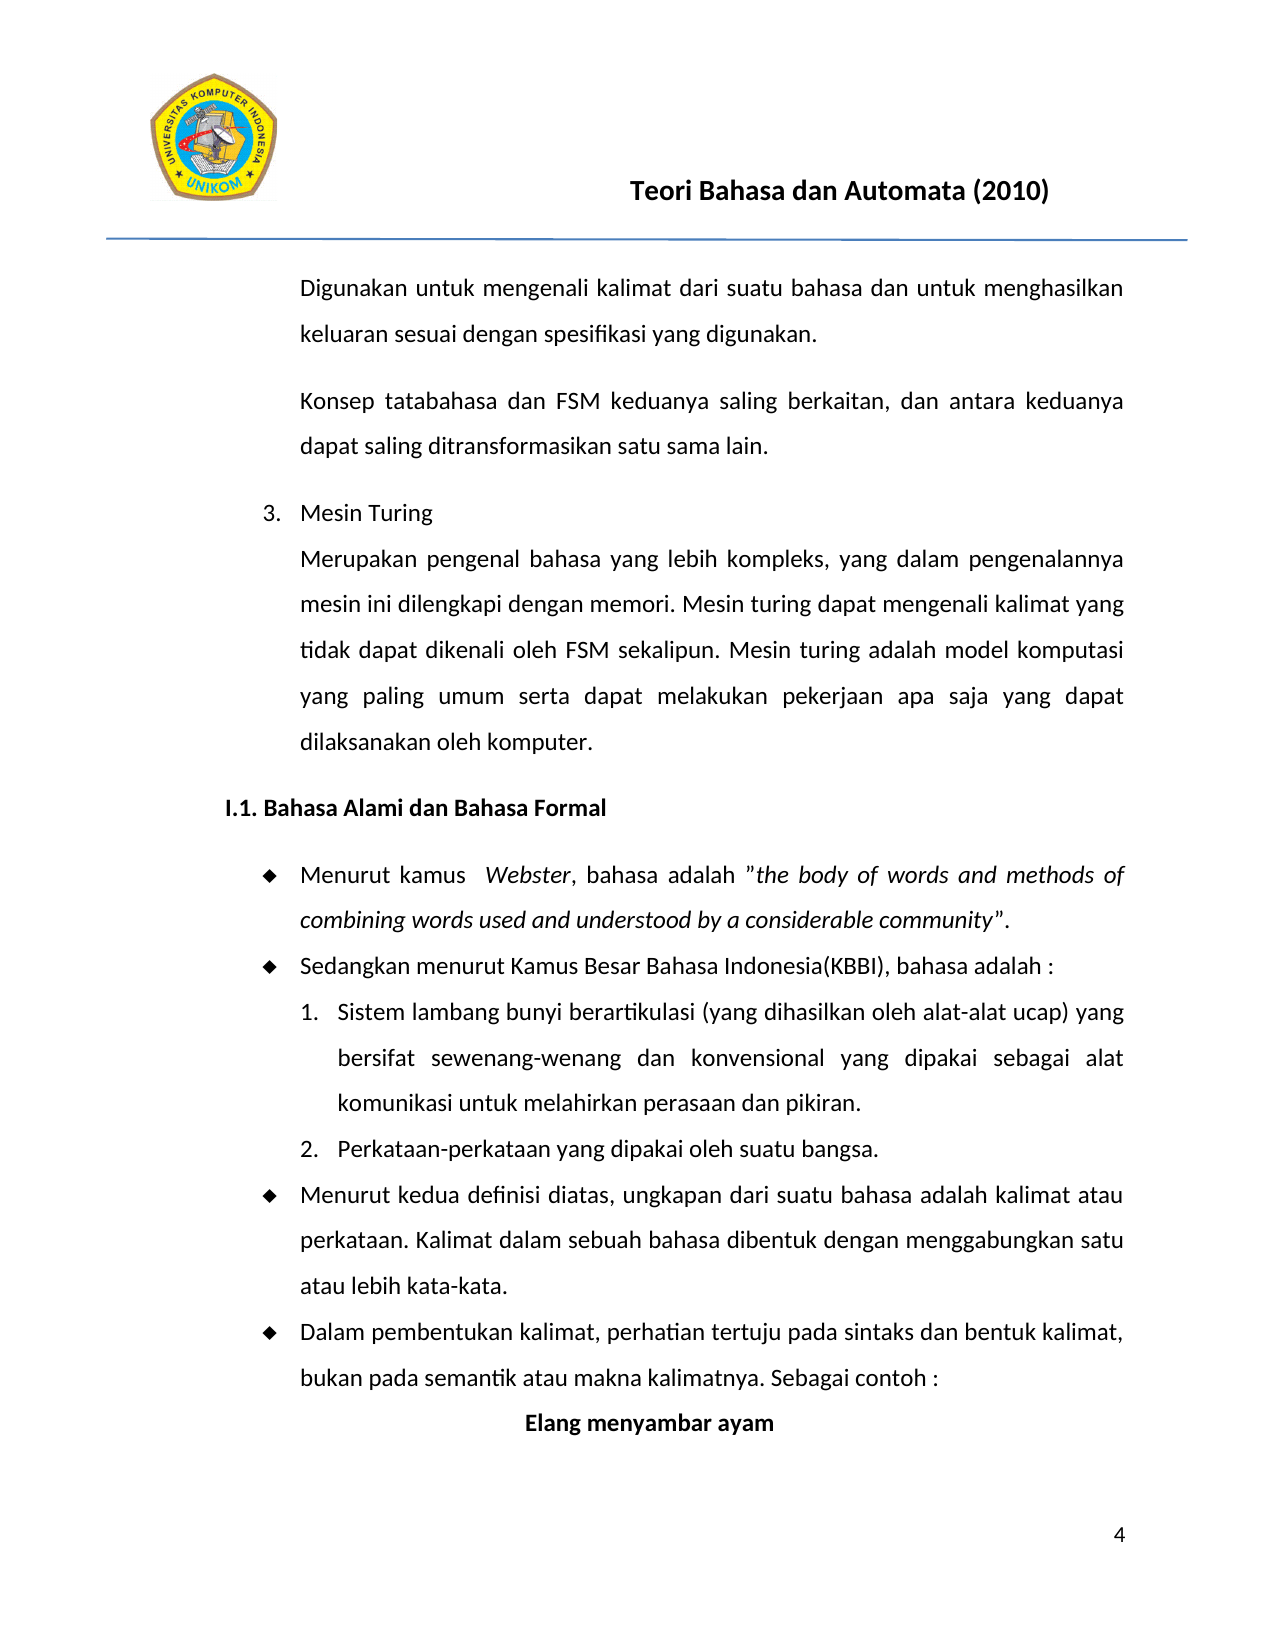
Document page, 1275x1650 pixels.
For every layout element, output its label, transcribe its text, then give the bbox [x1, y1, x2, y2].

text Elang menyambar ayam [450, 1408, 1125, 1438]
text I.1. Bahasa Alami dan Bahasa Formal [225, 792, 1125, 823]
list Sistem lambang bunyi berartikulasi (yang dihasilkan oleh alat-alat ucap) yang bersifat sewenang-wenang dan konvensional yang dipakai sebagai alat komunikasi untuk melahirkan perasaan dan pikiran. [300, 996, 1125, 1118]
picture [150, 73, 278, 201]
list Menurut kamus Webster, bahasa adalah ”the body of words and methods of combining words used and understood by a considerable community”. [262, 859, 1125, 935]
text Digunakan untuk mengenali kalimat dari suatu bahasa dan untuk menghasilkan keluaran sesuai dengan spesifikasi yang digunakan. [300, 272, 1125, 349]
list Sedangkan menurut Kamus Besar Bahasa Indonesia(KBBI), bahasa adalah : [262, 950, 1125, 981]
list Menurut kedua definisi diatas, ungkapan dari suatu bahasa adalah kalimat atau perkataan. Kalimat dalam sebuah bahasa dibentuk dengan menggabungkan satu atau lebih kata-kata. [262, 1179, 1125, 1301]
list Perkataan-perkataan yang dipakai oleh suatu bangsa. [300, 1133, 1125, 1164]
list Mesin Turing [262, 497, 1125, 528]
text Merupakan pengenal bahasa yang lebih kompleks, yang dalam pengenalannya mesin ini dilengkapi dengan memori. Mesin turing dapat mengenali kalimat yang tidak dapat dikenali oleh FSM sekalipun. Mesin turing adalah model komputasi yang paling umum serta dapat melakukan pekerjaan apa saja yang dapat dilaksanakan oleh komputer. [300, 543, 1125, 756]
list Dalam pembentukan kalimat, perhatian tertuju pada sintaks dan bentuk kalimat, bukan pada semantik atau makna kalimatnya. Sebagai contoh : [262, 1316, 1125, 1392]
text Konsep tatabahasa dan FSM keduanya saling berkaitan, dan antara keduanya dapat saling ditransformasikan satu sama lain. [300, 385, 1125, 461]
